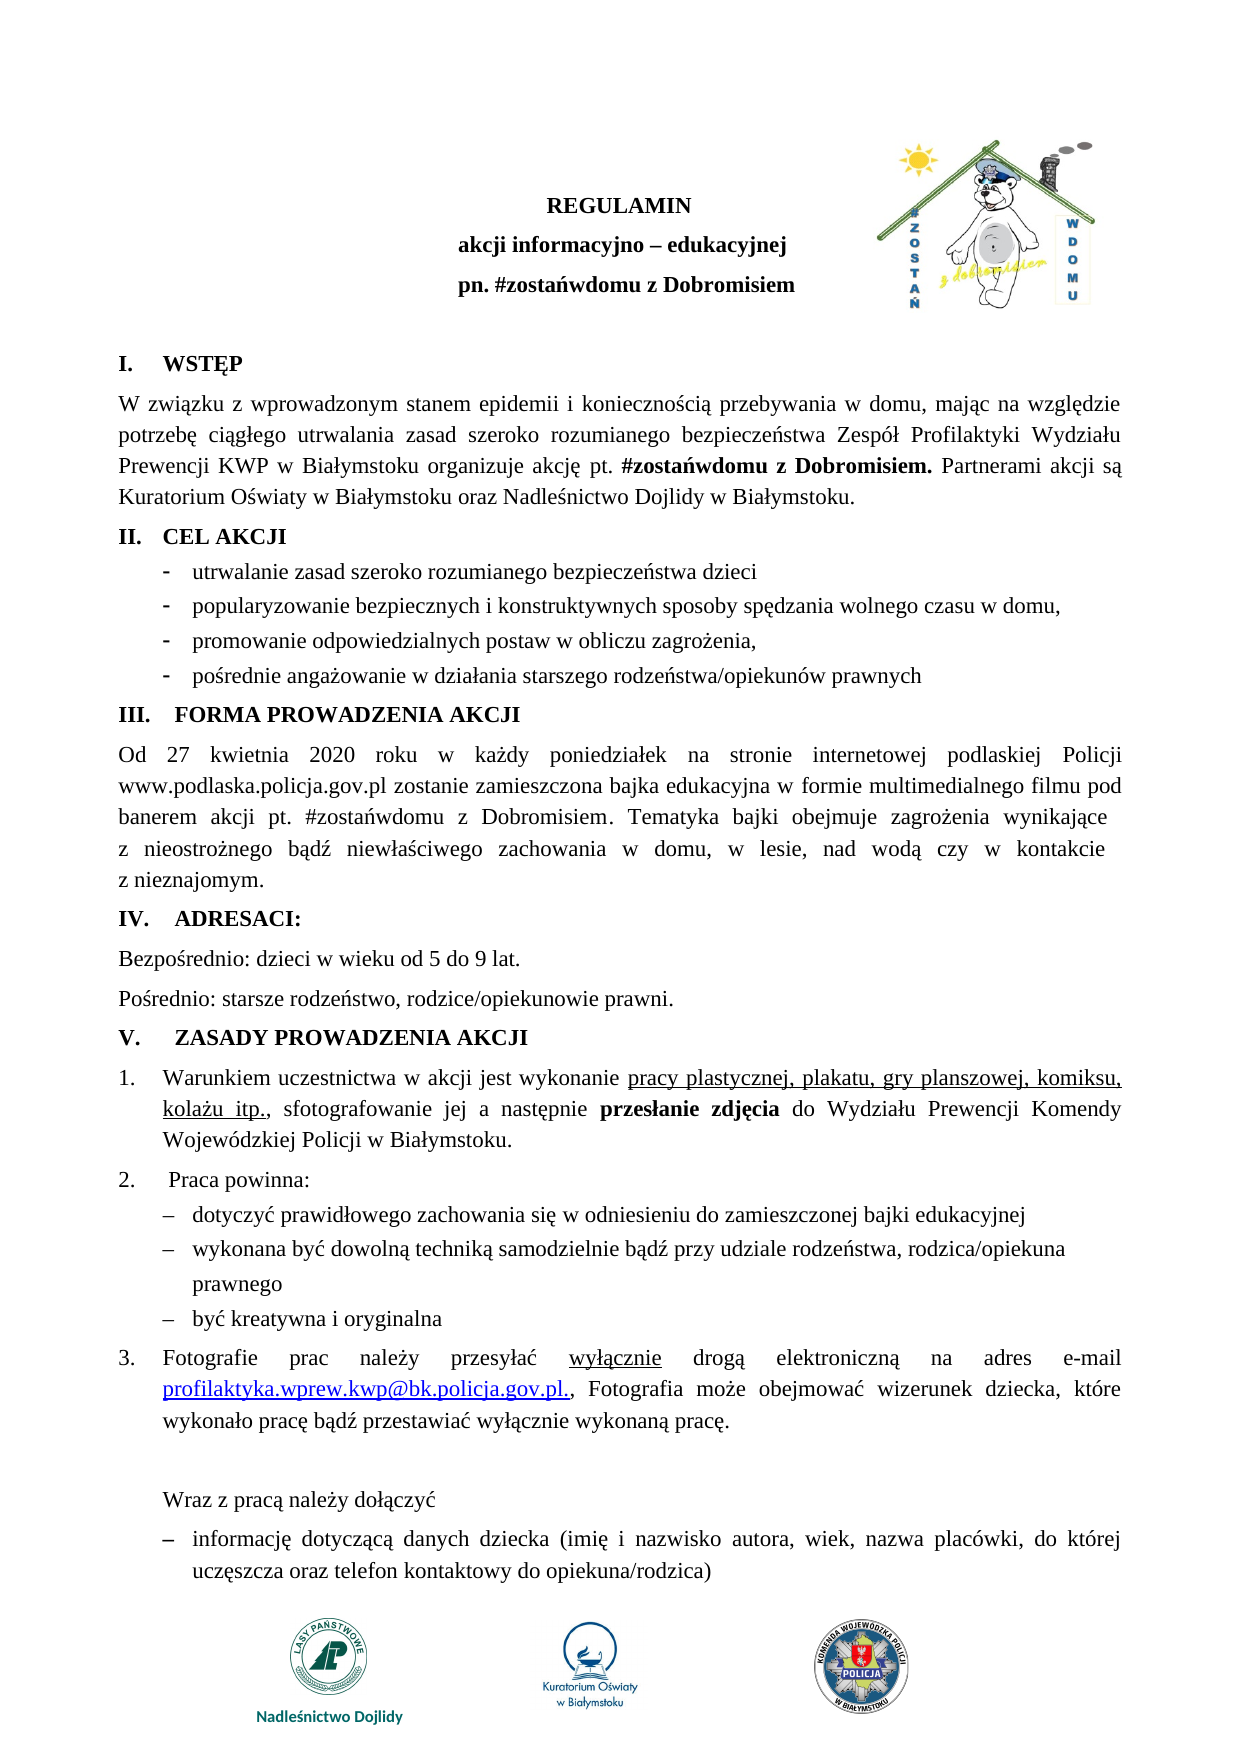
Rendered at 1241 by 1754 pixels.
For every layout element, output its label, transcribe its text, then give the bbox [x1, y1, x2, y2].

list Fotografie prac należy przesyłać wyłącznie drogą elektroniczną na adres e-mail profilaktyka.wprew.kwp@bk.policja.gov.pl., Fotografia może obejmować wizerunek dziecka, które wykonało pracę bądź przestawiać wyłącznie wykonaną pracę. [118, 1339, 1122, 1433]
list dotyczyć prawidłowego zachowania się w odniesieniu do zamieszczonej bajki edukacyjnej [163, 1201, 1122, 1227]
list Praca powinna: [118, 1161, 1122, 1192]
list WSTĘP [118, 345, 1122, 376]
text akcji informacyjno – edukacyjnej [458, 226, 829, 258]
list być kreatywna i oryginalna [162, 1305, 1122, 1331]
list wykonana być dowolną techniką samodzielnie bądź przy udziale rodzeństwa, rodzica/opiekuna [162, 1235, 1122, 1262]
list ADRESACI: [118, 901, 1122, 932]
picture [530, 1620, 649, 1710]
text Od 27 kwietnia 2020 roku w każdy poniedziałek na stronie internetowej podlaskiej Policji www.podlaska.policja.gov.pl zostanie zamieszczona bajka edukacyjna w formie multimedialnego filmu pod banerem akcji pt. #zostańwdomu z Dobromisiem. Tematyka bajki obejmuje zagrożenia wynikające z nieostrożnego bądź niewłaściwego zachowania w domu, w lesie, nad wodą czy w kontakcie z nieznajomym. [118, 736, 1122, 892]
list pośrednie angażowanie w działania starszego rodzeństwa/opiekunów prawnych [162, 662, 1122, 688]
list popularyzowanie bezpiecznych i konstruktywnych sposoby spędzania wolnego czasu w domu, [162, 592, 1122, 619]
list utrwalanie zasad szeroko rozumianego bezpieczeństwa dzieci [162, 558, 1122, 584]
text prawnego [192, 1270, 1122, 1296]
text Pośrednio: starsze rodzeństwo, rodzice/opiekunowie prawni. [118, 980, 1122, 1011]
text pn. #zostańwdomu z Dobromisiem [458, 266, 829, 297]
text REGULAMIN [546, 187, 829, 218]
list FORMA PROWADZENIA AKCJI [118, 696, 1122, 728]
picture [814, 1619, 909, 1714]
picture [829, 128, 1160, 313]
text Bezpośrednio: dzieci w wieku od 5 do 9 lat. [118, 940, 1122, 971]
list CEL AKCJI [118, 518, 1122, 549]
text Wraz z pracą należy dołączyć [162, 1481, 1122, 1512]
picture [290, 1618, 367, 1695]
list promowanie odpowiedzialnych postaw w obliczu zagrożenia, [162, 627, 1122, 653]
list informację dotyczącą danych dziecka (imię i nazwisko autora, wiek, nazwa placówki, do której uczęszcza oraz telefon kontaktowy do opiekuna/rodzica) [162, 1521, 1122, 1583]
list ZASADY PROWADZENIA AKCJI [118, 1019, 1122, 1051]
list Warunkiem uczestnictwa w akcji jest wykonanie pracy plastycznej, plakatu, gry planszowej, komiksu, kolażu itp., sfotografowanie jej a następnie przesłanie zdjęcia do Wydziału Prewencji Komendy Wojewódzkiej Policji w Białymstoku. [118, 1059, 1122, 1153]
text W związku z wprowadzonym stanem epidemii i koniecznością przebywania w domu, mając na względzie potrzebę ciągłego utrwalania zasad szeroko rozumianego bezpieczeństwa Zespół Profilaktyki Wydziału Prewencji KWP w Białymstoku organizuje akcję pt. #zostańwdomu z Dobromisiem. Partnerami akcji są Kuratorium Oświaty w Białymstoku oraz Nadleśnictwo Dojlidy w Białymstoku. [118, 385, 1122, 510]
